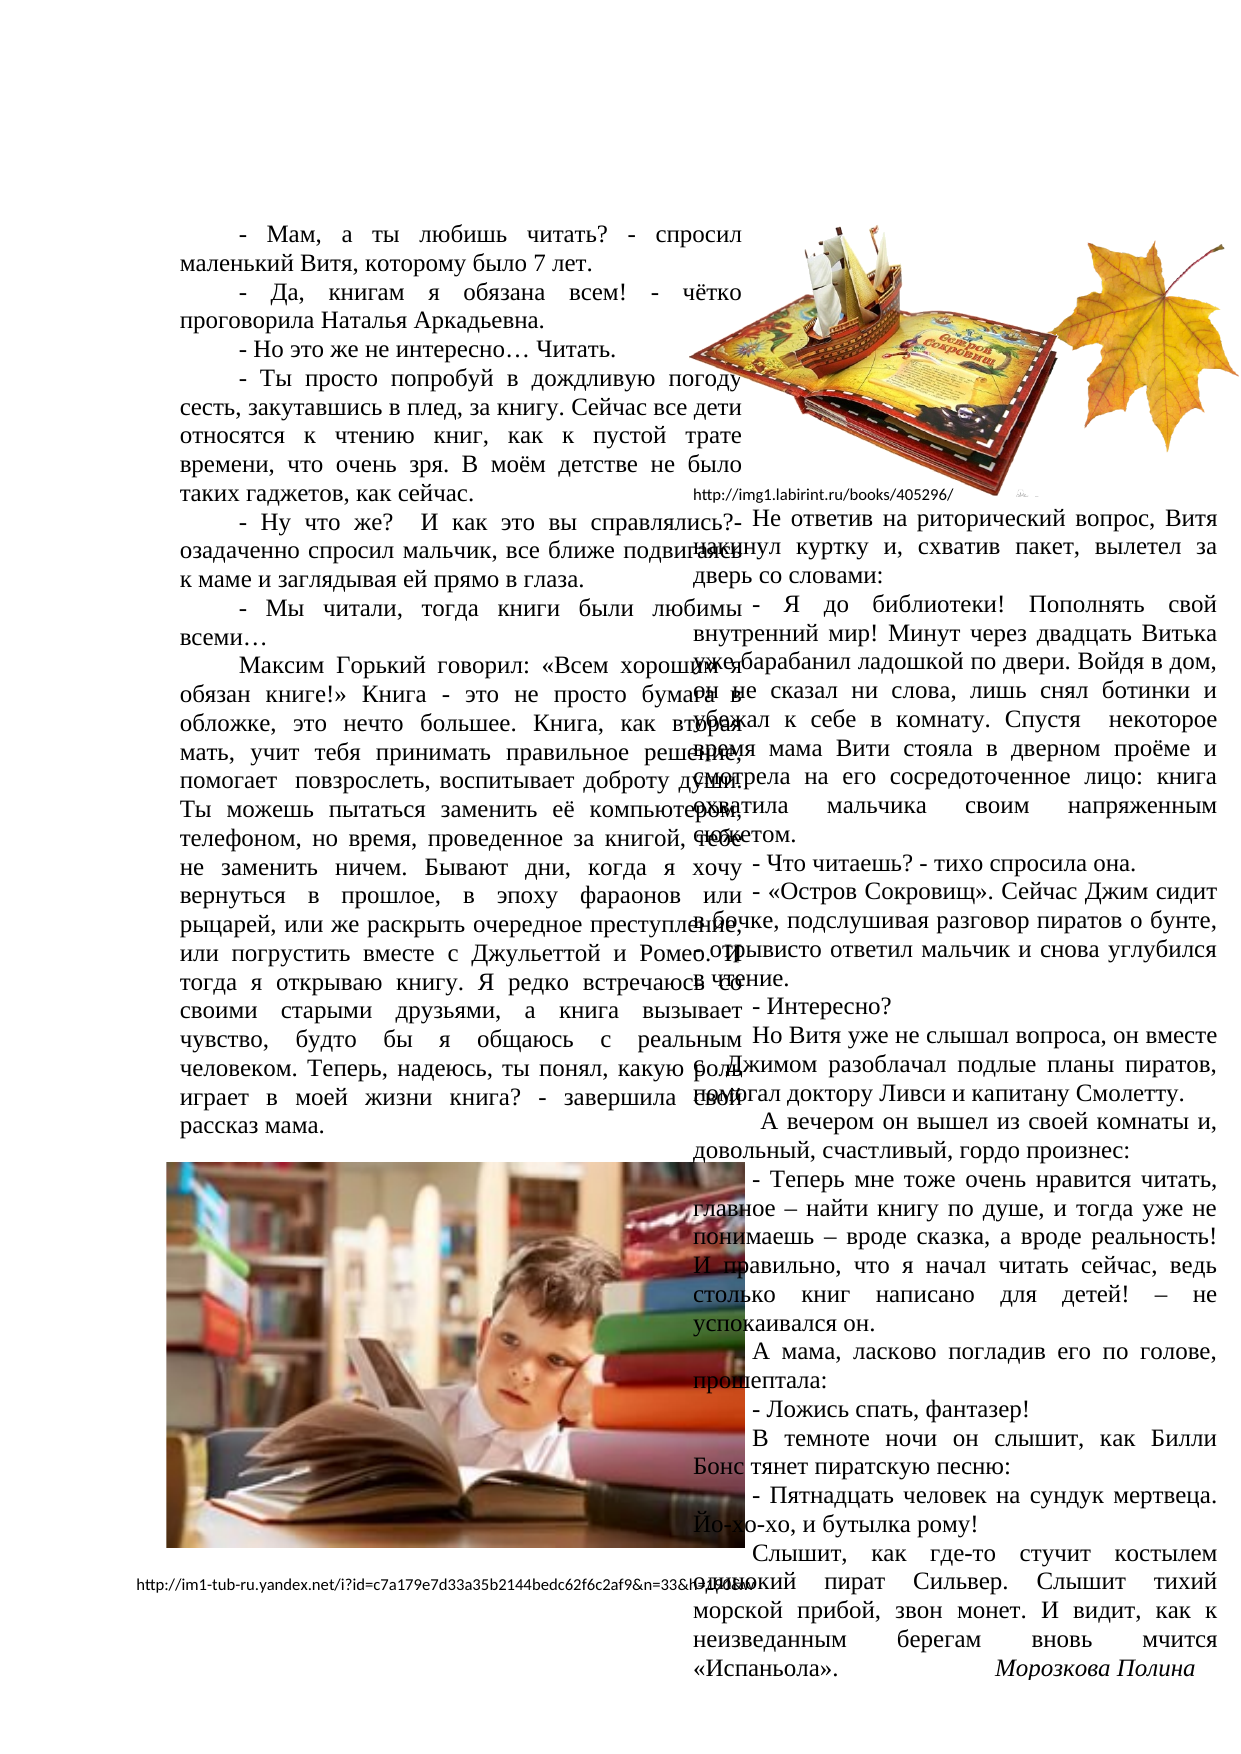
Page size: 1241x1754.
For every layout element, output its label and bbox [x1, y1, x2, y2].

picture [689, 142, 1241, 416]
picture [740, 1182, 745, 1191]
picture [166, 1081, 745, 1466]
